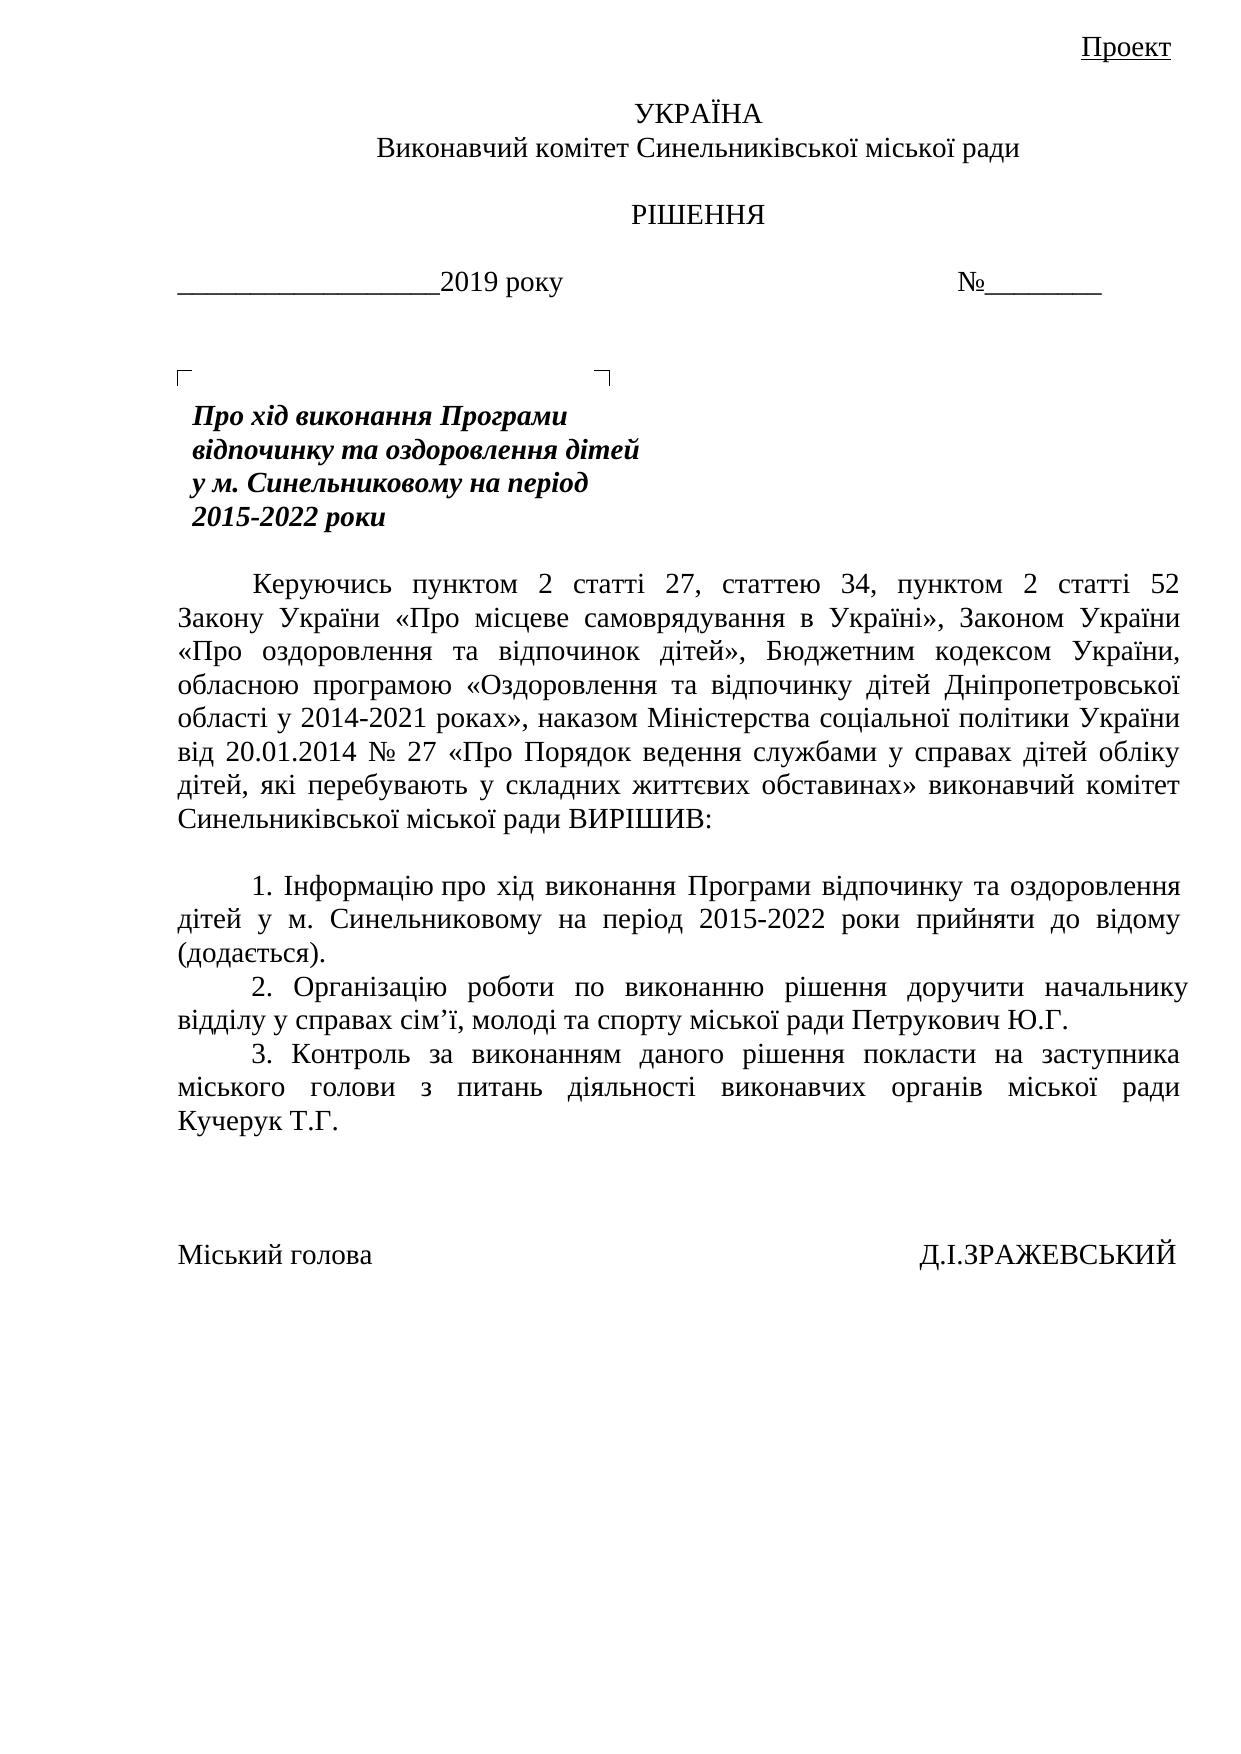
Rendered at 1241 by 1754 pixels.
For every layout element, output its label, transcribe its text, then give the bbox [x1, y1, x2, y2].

text Виконавчий комітет Синельниківської міської ради [177, 130, 1219, 164]
text Керуючись пунктом 2 статті 27, статтею 34, пунктом 2 статті 52 Закону України «Про місцеве самоврядування в Україні», Законом України «Про оздоровлення та відпочинок дітей», Бюджетним кодексом України, обласною програмою «Оздоровлення та відпочинку дітей Дніпропетровської області у 2014-2021 роках», наказом Міністерства соціальної політики України від 20.01.2014 № 27 «Про Порядок ведення службами у справах дітей обліку дітей, які перебувають у складних життєвих обставинах» виконавчий комітет Синельниківської міської ради ВИРІШИВ: [177, 566, 1181, 834]
text відпочинку та оздоровлення дітей [192, 432, 1181, 466]
text УКРАЇНА [177, 97, 1219, 130]
text Міський голова Д.І.ЗРАЖЕВСЬКИЙ [177, 1237, 1181, 1271]
text Про хід виконання Програми [192, 398, 1181, 432]
text РІШЕННЯ [177, 197, 1219, 231]
text 2. Організацію роботи по виконанню рішення доручити начальнику відділу у справах сім’ї, молоді та спорту міської ради Петрукович Ю.Г. [177, 969, 1190, 1036]
text 3. Контроль за виконанням даного рішення покласти на заступника міського голови з питань діяльності виконавчих органів міської ради Кучерук Т.Г. [177, 1036, 1181, 1136]
text 2015-2022 роки [192, 499, 1181, 533]
text Проект [177, 29, 1171, 63]
text у м. Синельниковому на період [192, 466, 1181, 499]
text 1. Інформацію про хід виконання Програми відпочинку та оздоровлення дітей у м. Синельниковому на період 2015-2022 роки прийняти до відому (додається). [177, 868, 1181, 969]
text __________________2019 року №________ [177, 264, 1219, 298]
